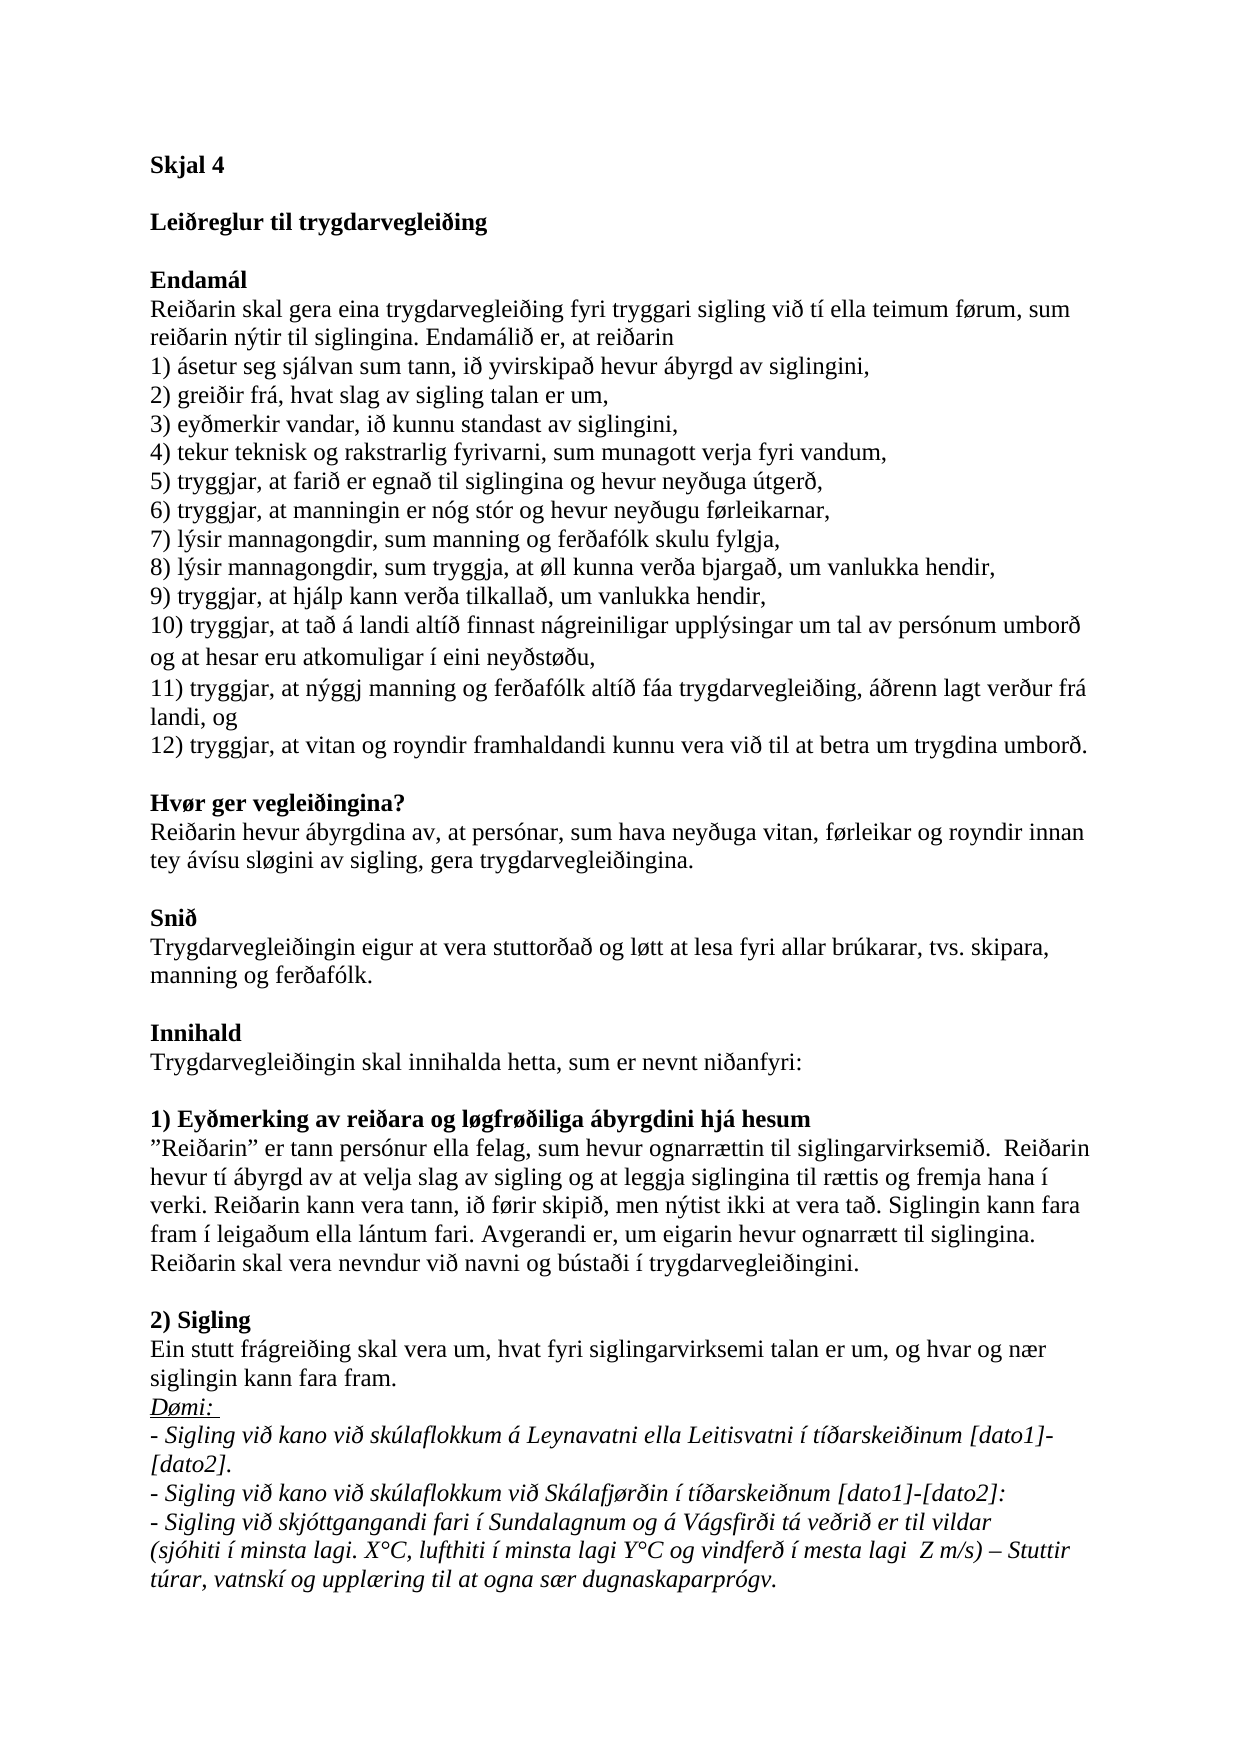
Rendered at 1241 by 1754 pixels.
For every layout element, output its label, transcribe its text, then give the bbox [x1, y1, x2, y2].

text Ein stutt frágreiðing skal vera um, hvat fyri siglingarvirksemi talan er um, og hvar og nær siglingin kann fara fram. [150, 1334, 1090, 1392]
text 1) Eyðmerking av reiðara og løgfrøðiliga ábyrgdini hjá hesum [150, 1104, 1090, 1133]
text Reiðarin skal gera eina trygdarvegleiðing fyri tryggari sigling við tí ella teimum førum, sum reiðarin nýtir til siglingina. Endamálið er, at reiðarin [150, 294, 1090, 351]
text Snið [150, 903, 1090, 932]
text Trygdarvegleiðingin eigur at vera stuttorðað og løtt at lesa fyri allar brúkarar, tvs. skipara, manning og ferðafólk. [150, 932, 1090, 989]
text 9) tryggjar, at hjálp kann verða tilkallað, um vanlukka hendir, [150, 581, 1090, 610]
text - Sigling við kano við skúlaflokkum á Leynavatni ella Leitisvatni í tíðarskeiðinum [dato1]-[dato2]. [150, 1420, 1090, 1478]
text ”Reiðarin” er tann persónur ella felag, sum hevur ognarrættin til siglingarvirksemið. Reiðarin hevur tí ábyrgd av at velja slag av sigling og at leggja siglingina til rættis og fremja hana í verki. Reiðarin kann vera tann, ið førir skipið, men nýtist ikki at vera tað. Siglingin kann fara fram í leigaðum ella lántum fari. Avgerandi er, um eigarin hevur ognarrætt til siglingina. [150, 1133, 1090, 1248]
text Skjal 4 [150, 150, 1090, 179]
text 6) tryggjar, at manningin er nóg stór og hevur neyðugu førleikarnar, [150, 495, 1090, 524]
text Reiðarin hevur ábyrgdina av, at persónar, sum hava neyðuga vitan, førleikar og royndir innan tey ávísu sløgini av sigling, gera trygdarvegleiðingina. [150, 817, 1090, 874]
text Endamál [150, 265, 1090, 294]
text - Sigling við skjóttgangandi fari í Sundalagnum og á Vágsfirði tá veðrið er til vildar [150, 1507, 1090, 1535]
text Innihald [150, 1018, 1090, 1047]
text 8) lýsir mannagongdir, sum tryggja, at øll kunna verða bjargað, um vanlukka hendir, [150, 552, 1090, 581]
text 5) tryggjar, at farið er egnað til siglingina og hevur neyðuga útgerð, [150, 466, 1090, 495]
text 3) eyðmerkir vandar, ið kunnu standast av siglingini, [150, 409, 1090, 437]
text - Sigling við kano við skúlaflokkum við Skálafjørðin í tíðarskeiðnum [dato1]-[dato2]: [150, 1478, 1090, 1507]
text 2) greiðir frá, hvat slag av sigling talan er um, [150, 380, 1090, 409]
text 1) ásetur seg sjálvan sum tann, ið yvirskipað hevur ábyrgd av siglingini, [150, 351, 1090, 380]
text Leiðreglur til trygdarvegleiðing [150, 207, 1090, 236]
text 4) tekur teknisk og rakstrarlig fyrivarni, sum munagott verja fyri vandum, [150, 437, 1090, 466]
text Trygdarvegleiðingin skal innihalda hetta, sum er nevnt niðanfyri: [150, 1047, 1090, 1075]
text 7) lýsir mannagongdir, sum manning og ferðafólk skulu fylgja, [150, 524, 1090, 552]
text 2) Sigling [150, 1305, 1090, 1334]
text 10) tryggjar, at tað á landi altíð finnast nágreiniligar upplýsingar um tal av persónum umborð og at hesar eru atkomuligar í eini neyðstøðu, [150, 610, 1090, 673]
text Dømi: [150, 1392, 1090, 1420]
text Reiðarin skal vera nevndur við navni og bústaði í trygdarvegleiðingini. [150, 1248, 1090, 1277]
text 12) tryggjar, at vitan og royndir framhaldandi kunnu vera við til at betra um trygdina umborð. [150, 730, 1090, 759]
text (sjóhiti í minsta lagi. X°C, lufthiti í minsta lagi Y°C og vindferð í mesta lagi Z m/s) – Stuttir túrar, vatnskí og upplæring til at ogna sær dugnaskaparprógv. [150, 1535, 1090, 1593]
text Hvør ger vegleiðingina? [150, 788, 1090, 817]
text 11) tryggjar, at nýggj manning og ferðafólk altíð fáa trygdarvegleiðing, áðrenn lagt verður frá landi, og [150, 673, 1090, 730]
